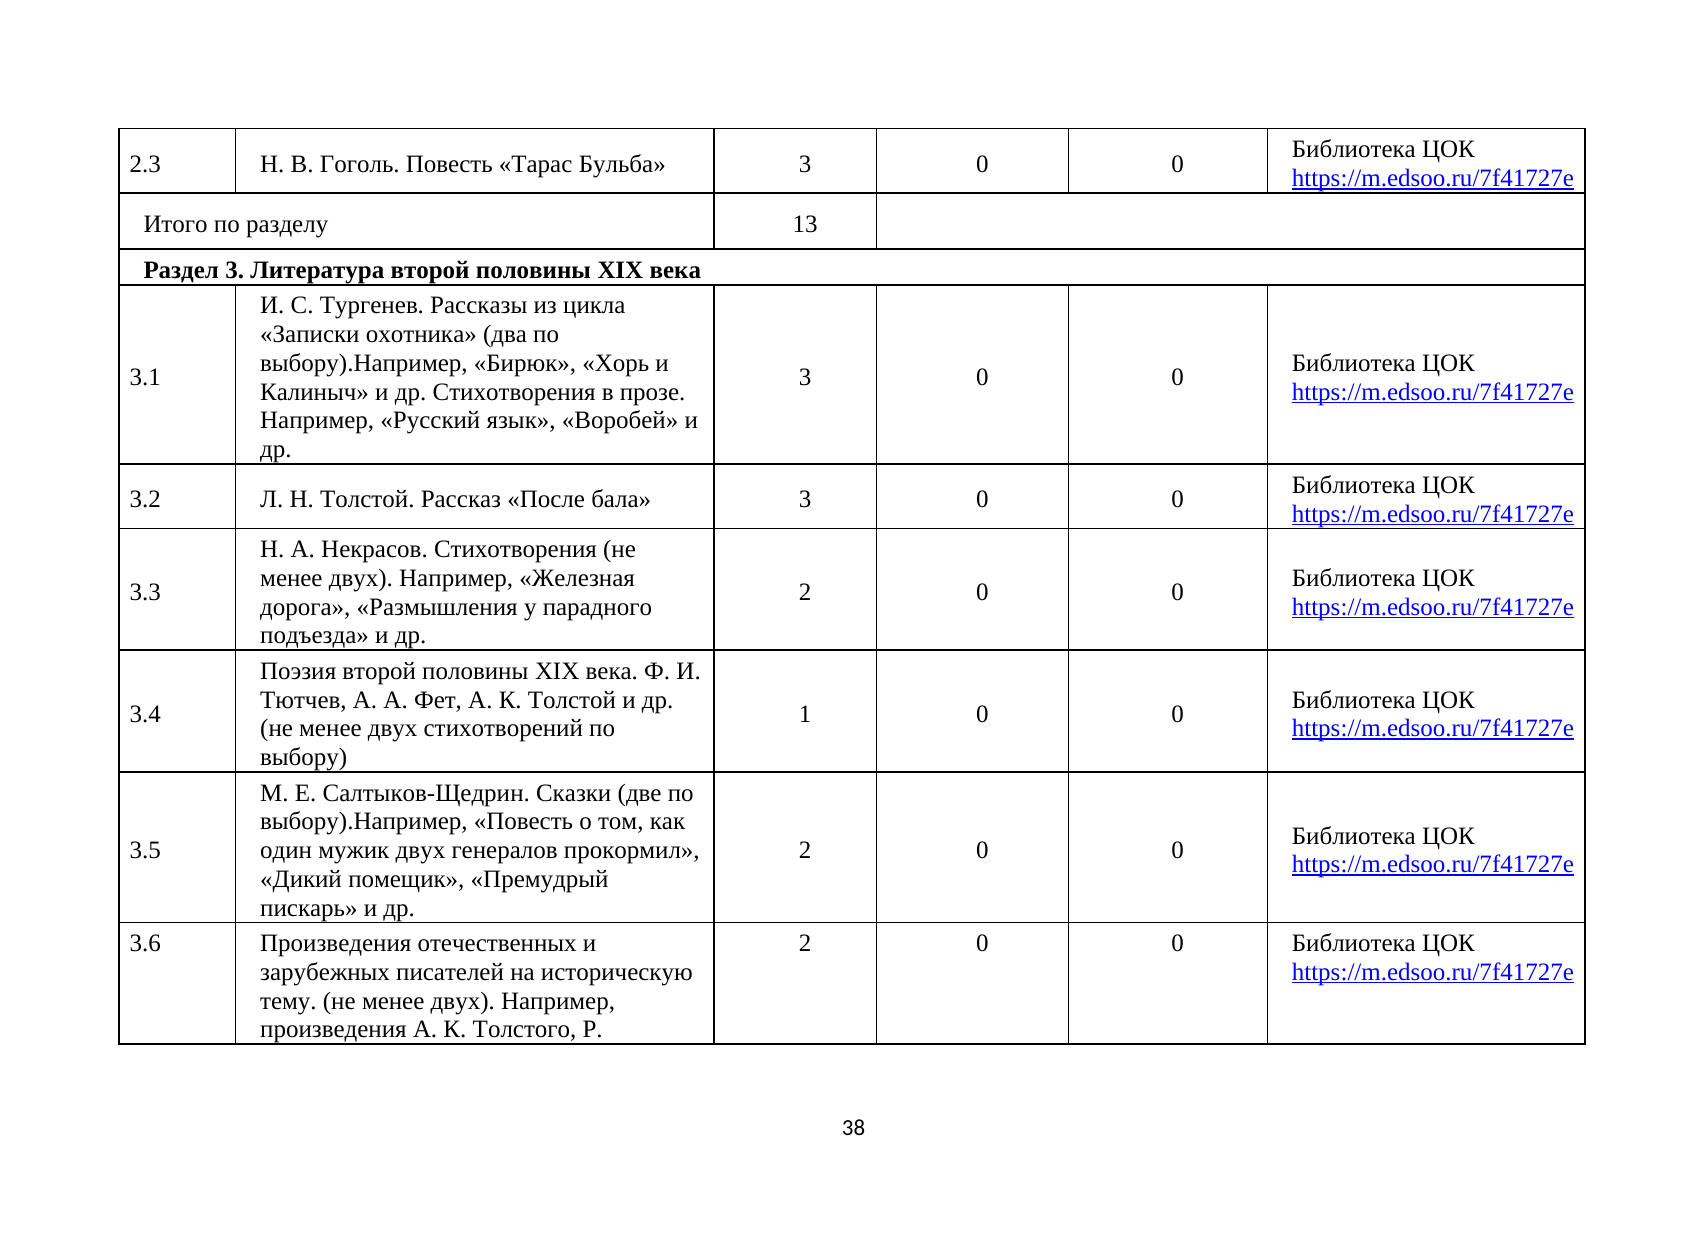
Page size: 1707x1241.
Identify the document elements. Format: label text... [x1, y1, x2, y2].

table_cell 1 [715, 651, 876, 771]
table_cell 0 [877, 773, 1068, 921]
table_cell Н. А. Некрасов. Стихотворения (не менее двух). Например, «Железная дорога», «Размышления у парадного подъезда» и др. [236, 529, 713, 649]
table_cell 0 [877, 465, 1068, 527]
table_cell 0 [1069, 529, 1267, 649]
table_cell 13 [715, 194, 876, 248]
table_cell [1268, 129, 1584, 192]
table_cell 0 [1069, 773, 1267, 921]
table_cell Раздел 3. Литература второй половины XIX века [120, 250, 1584, 284]
table_cell Библиотека ЦОК https://m.edsoo.ru/7f41727e [1268, 465, 1584, 527]
table_cell 3.5 [120, 773, 235, 921]
table_cell 0 [877, 651, 1068, 771]
table_cell 0 [877, 529, 1068, 649]
table_cell 2 [715, 529, 876, 649]
table_cell 2 [715, 773, 876, 921]
table_cell [877, 194, 1584, 248]
table_cell 0 [877, 923, 1068, 1043]
table_cell 3.2 [120, 465, 235, 527]
table_cell Библиотека ЦОК https://m.edsoo.ru/7f41727e [1268, 773, 1584, 921]
table_cell 3.4 [120, 651, 235, 771]
table_cell 3 [715, 129, 876, 192]
table_cell Итого по разделу [120, 194, 713, 248]
table_cell 0 [877, 286, 1068, 463]
table_cell Л. Н. Толстой. Рассказ «После бала» [236, 465, 713, 527]
table_cell Поэзия второй половины XIX века. Ф. И. Тютчев, А. А. Фет, А. К. Толстой и др. (не менее двух стихотворений по выбору) [236, 651, 713, 771]
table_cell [1268, 923, 1584, 1043]
table_cell Н. В. Гоголь. Повесть «Тарас Бульба» [236, 129, 713, 192]
table_cell 3 [715, 465, 876, 527]
table_cell Библиотека ЦОК https://m.edsoo.ru/7f41727e [1268, 651, 1584, 771]
table_cell И. С. Тургенев. Рассказы из цикла «Записки охотника» (два по выбору).Например, «Бирюк», «Хорь и Калиныч» и др. Стихотворения в прозе. Например, «Русский язык», «Воробей» и др. [236, 286, 713, 463]
table_cell 0 [1069, 129, 1267, 192]
table_cell 3.3 [120, 529, 235, 649]
table_cell 0 [1069, 286, 1267, 463]
table_cell М. Е. Салтыков-Щедрин. Сказки (две по выбору).Например, «Повесть о том, как один мужик двух генералов прокормил», «Дикий помещик», «Премудрый пискарь» и др. [236, 773, 713, 921]
table_cell 3.6 [120, 923, 235, 1043]
table_cell Библиотека ЦОК https://m.edsoo.ru/7f41727e [1268, 529, 1584, 649]
table_cell 0 [1069, 923, 1267, 1043]
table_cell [1268, 286, 1584, 463]
table_cell 2 [715, 923, 876, 1043]
table_cell 0 [1069, 651, 1267, 771]
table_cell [236, 923, 713, 1043]
table_cell 3.1 [120, 286, 235, 463]
table_cell 2.3 [120, 129, 235, 192]
table_cell 3 [715, 286, 876, 463]
table_cell 0 [1069, 465, 1267, 527]
table_cell 0 [877, 129, 1068, 192]
